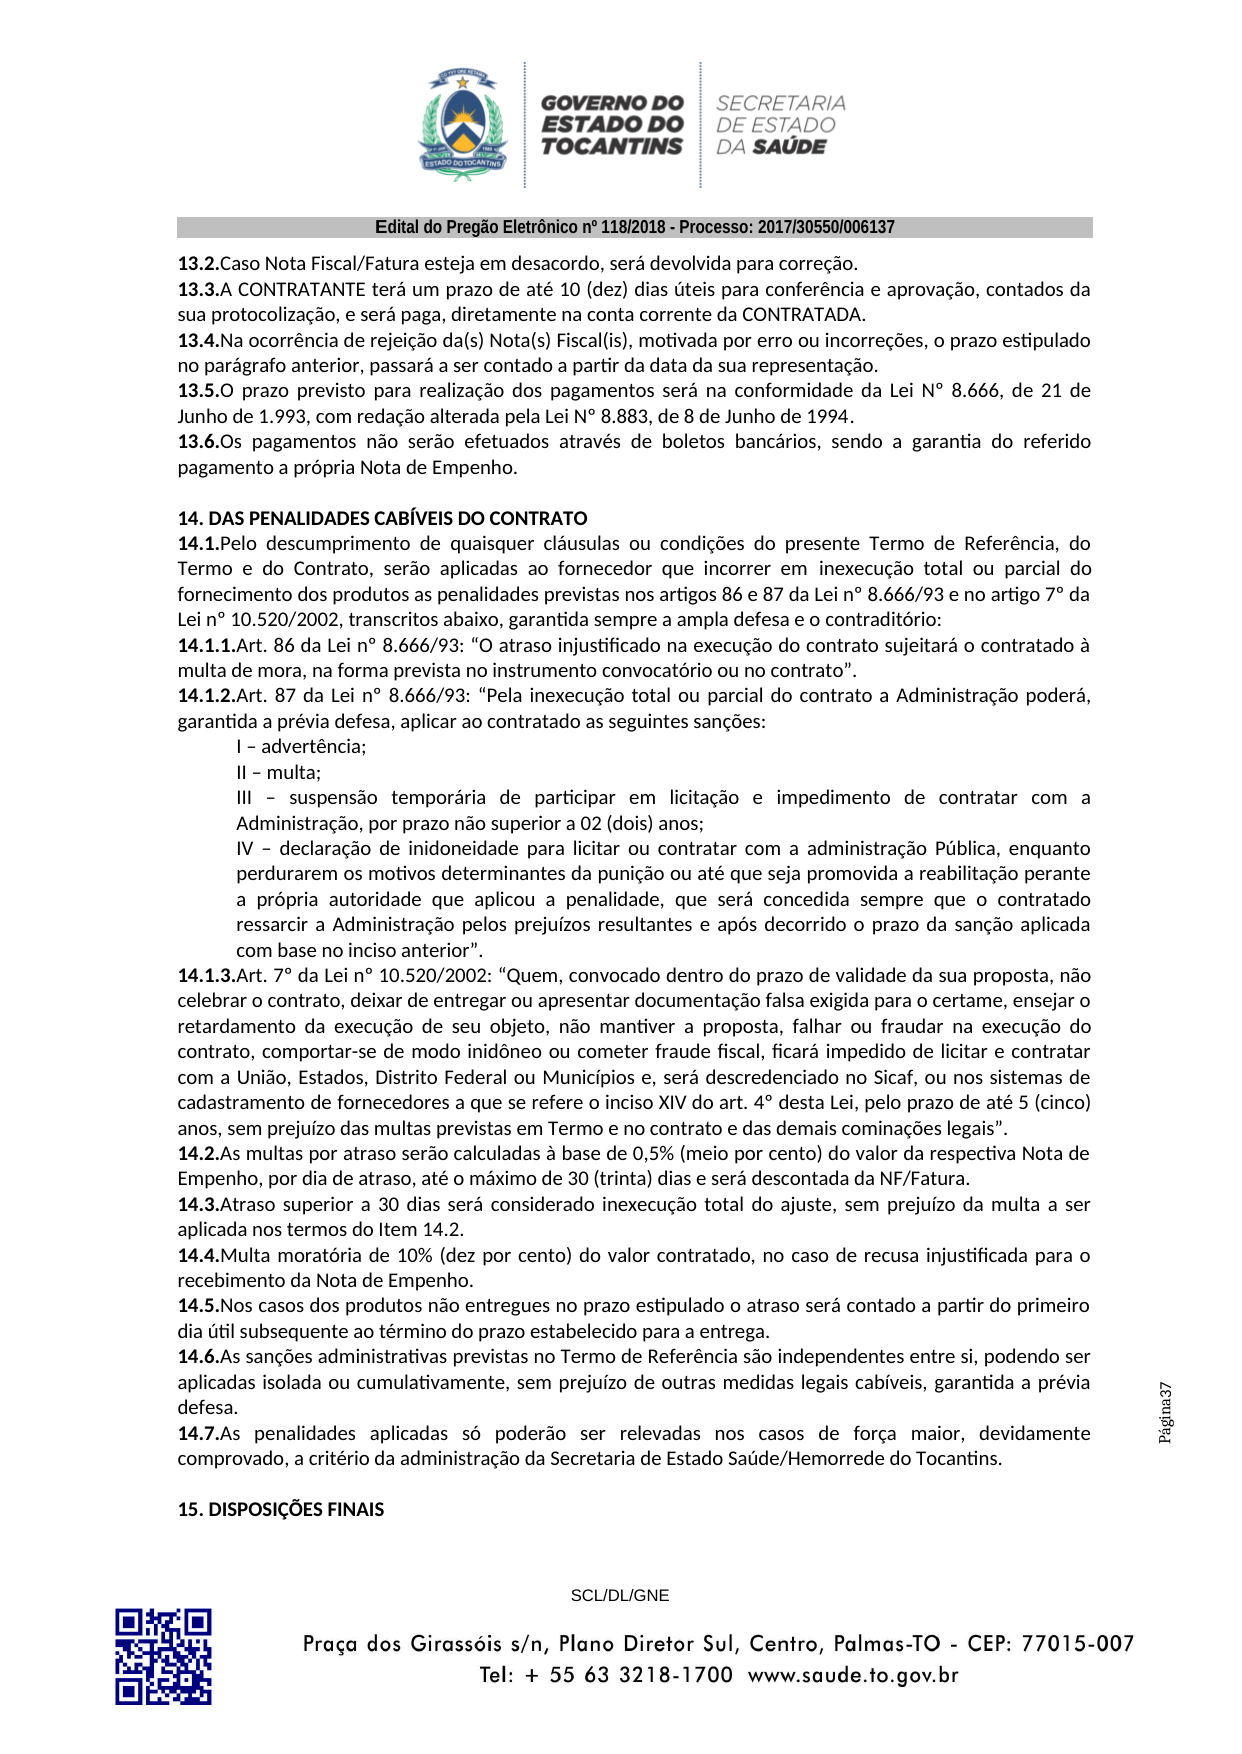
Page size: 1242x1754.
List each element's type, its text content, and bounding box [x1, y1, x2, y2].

text 13.3.A CONTRATANTE terá um prazo de até 10 (dez) dias úteis para conferência e aprovação, contados da sua protocolização, e será paga, diretamente na conta corrente da CONTRATADA. [177, 276, 1093, 327]
text 14.7.As penalidades aplicadas só poderão ser relevadas nos casos de força maior, devidamente comprovado, a critério da administração da Secretaria de Estado Saúde/Hemorrede do Tocantins. [177, 1420, 1093, 1471]
text 14. DAS PENALIDADES CABÍVEIS DO CONTRATO [177, 505, 1093, 530]
text 13.5.O prazo previsto para realização dos pagamentos será na conformidade da Lei Nº 8.666, de 21 de Junho de 1.993, com redação alterada pela Lei Nº 8.883, de 8 de Junho de 1994. [177, 378, 1093, 428]
picture [233, 59, 1036, 190]
text 14.4.Multa moratória de 10% (dez por cento) do valor contratado, no caso de recusa injustificada para o recebimento da Nota de Empenho. [177, 1242, 1093, 1293]
text 13.6.Os pagamentos não serão efetuados através de boletos bancários, sendo a garantia do referido pagamento a própria Nota de Empenho. [177, 428, 1093, 479]
text 14.1.Pelo descumprimento de quaisquer cláusulas ou condições do presente Termo de Referência, do Termo e do Contrato, serão aplicadas ao fornecedor que incorrer em inexecução total ou parcial do fornecimento dos produtos as penalidades previstas nos artigos 86 e 87 da Lei nº 8.666/93 e no artigo 7º da Lei nº 10.520/2002, transcritos abaixo, garantida sempre a ampla defesa e o contraditório: [177, 530, 1093, 632]
picture [111, 1604, 1134, 1709]
text 14.5.Nos casos dos produtos não entregues no prazo estipulado o atraso será contado a partir do primeiro dia útil subsequente ao término do prazo estabelecido para a entrega. [177, 1293, 1093, 1343]
text 14.3.Atraso superior a 30 dias será considerado inexecução total do ajuste, sem prejuízo da multa a ser aplicada nos termos do Item 14.2. [177, 1191, 1093, 1242]
text 13.2.Caso Nota Fiscal/Fatura esteja em desacordo, será devolvida para correção. [177, 251, 1093, 276]
text 13.4.Na ocorrência de rejeição da(s) Nota(s) Fiscal(is), motivada por erro ou incorreções, o prazo estipulado no parágrafo anterior, passará a ser contado a partir da data da sua representação. [177, 327, 1093, 378]
text 14.1.2.Art. 87 da Lei nº 8.666/93: “Pela inexecução total ou parcial do contrato a Administração poderá, garantida a prévia defesa, aplicar ao contratado as seguintes sanções: [177, 683, 1093, 733]
text 14.2.As multas por atraso serão calculadas à base de 0,5% (meio por cento) do valor da respectiva Nota de Empenho, por dia de atraso, até o máximo de 30 (trinta) dias e será descontada da NF/Fatura. [177, 1140, 1093, 1191]
text 15. DISPOSIÇÕES FINAIS [177, 1496, 1093, 1521]
text II – multa; [236, 759, 1093, 784]
text III – suspensão temporária de participar em licitação e impedimento de contratar com a Administração, por prazo não superior a 02 (dois) anos; [236, 784, 1093, 835]
text 14.6.As sanções administrativas previstas no Termo de Referência são independentes entre si, podendo ser aplicadas isolada ou cumulativamente, sem prejuízo de outras medidas legais cabíveis, garantida a prévia defesa. [177, 1343, 1093, 1420]
text IV – declaração de inidoneidade para licitar ou contratar com a administração Pública, enquanto perdurarem os motivos determinantes da punição ou até que seja promovida a reabilitação perante a própria autoridade que aplicou a penalidade, que será concedida sempre que o contratado ressarcir a Administração pelos prejuízos resultantes e após decorrido o prazo da sanção aplicada com base no inciso anterior”. [236, 835, 1093, 962]
text 14.1.1.Art. 86 da Lei nº 8.666/93: “O atraso injustificado na execução do contrato sujeitará o contratado à multa de mora, na forma prevista no instrumento convocatório ou no contrato”. [177, 632, 1093, 683]
text 14.1.3.Art. 7º da Lei nº 10.520/2002: “Quem, convocado dentro do prazo de validade da sua proposta, não celebrar o contrato, deixar de entregar ou apresentar documentação falsa exigida para o certame, ensejar o retardamento da execução de seu objeto, não mantiver a proposta, falhar ou fraudar na execução do contrato, comportar-se de modo inidôneo ou cometer fraude fiscal, ficará impedido de licitar e contratar com a União, Estados, Distrito Federal ou Municípios e, será descredenciado no Sicaf, ou nos sistemas de cadastramento de fornecedores a que se refere o inciso XIV do art. 4º desta Lei, pelo prazo de até 5 (cinco) anos, sem prejuízo das multas previstas em Termo e no contrato e das demais cominações legais”. [177, 962, 1093, 1140]
text I – advertência; [236, 733, 1093, 759]
